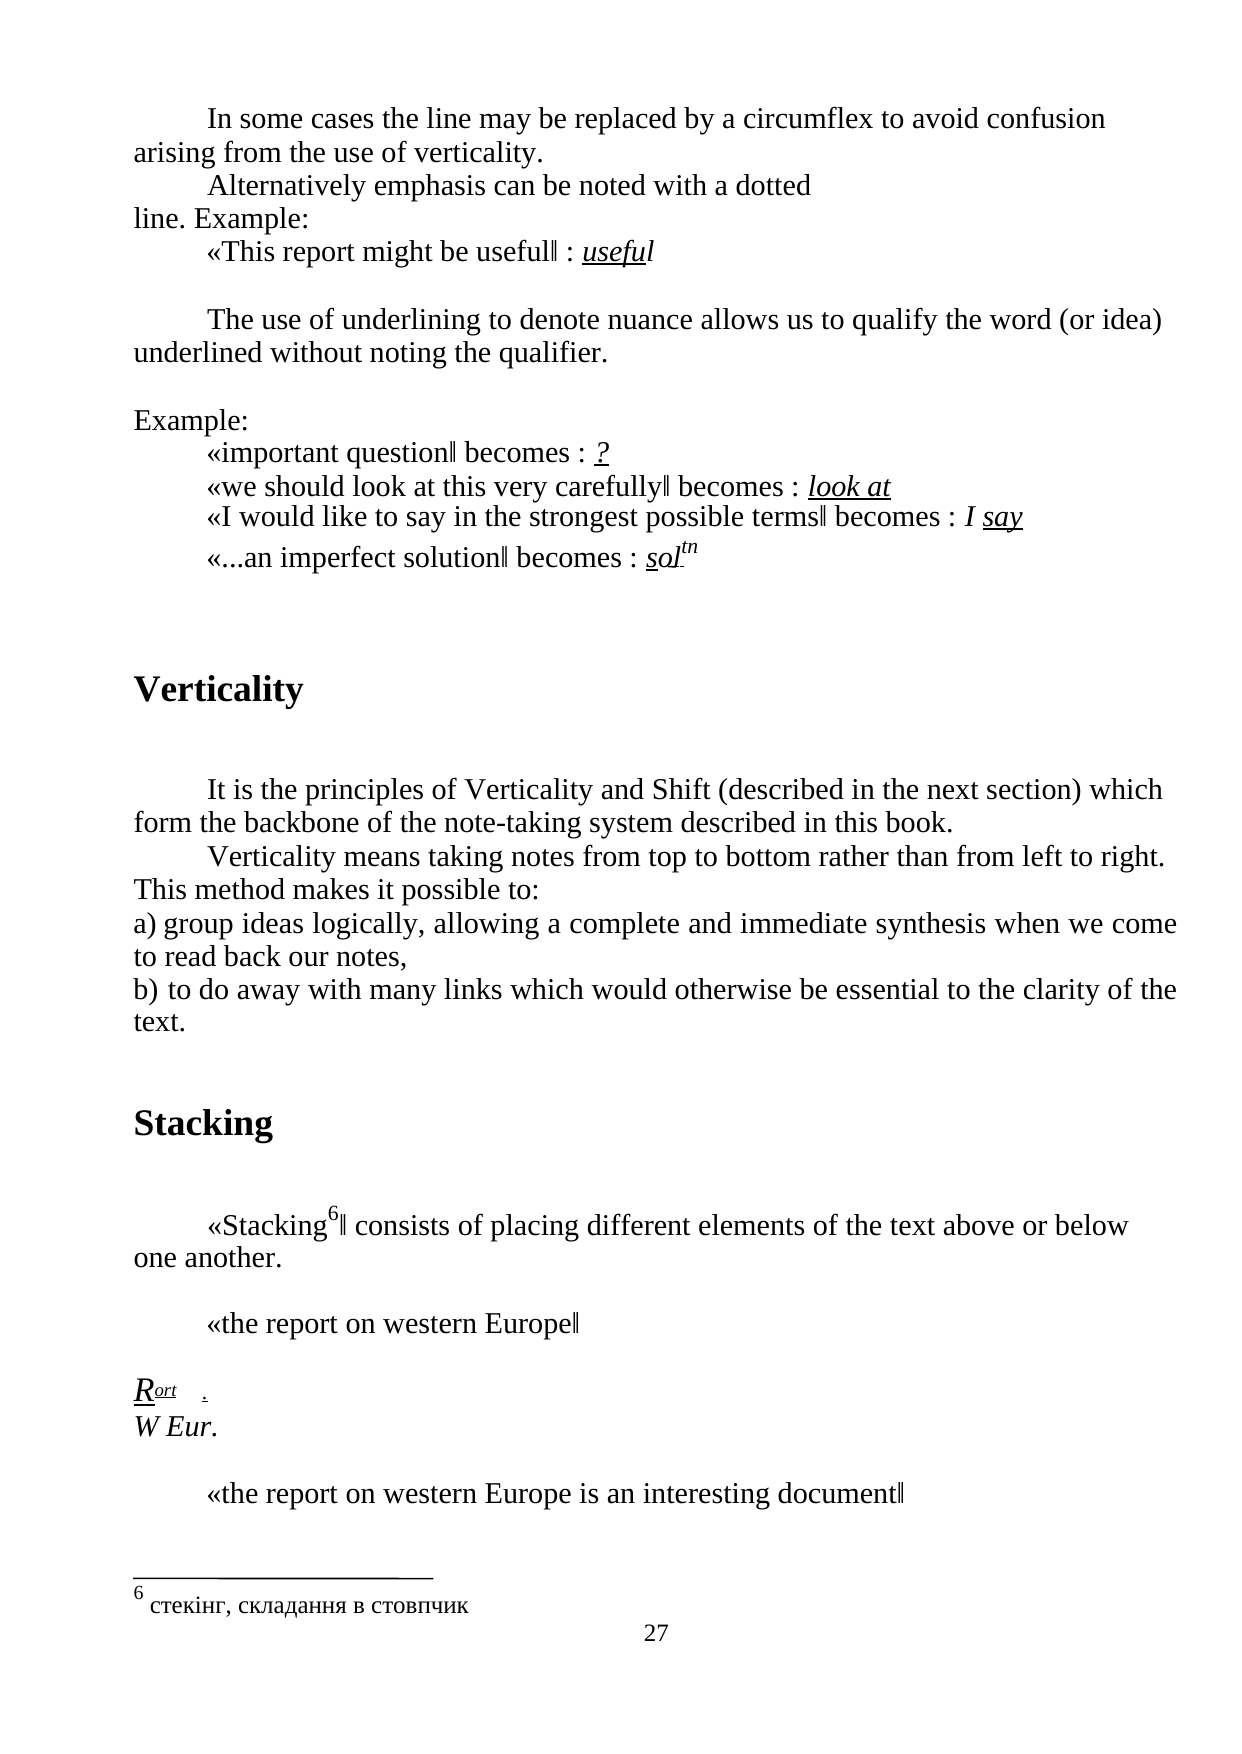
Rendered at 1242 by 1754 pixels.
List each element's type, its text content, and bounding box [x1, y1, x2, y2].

text 27 [644, 1621, 1179, 1647]
list group ideas logically, allowing a complete and immediate synthesis when we come to read back our notes, [133, 906, 1179, 973]
text «the report on western Europe‖ [206, 1306, 1179, 1341]
text Rort . [133, 1341, 1179, 1409]
text Example: [133, 402, 1179, 437]
text Alternatively emphasis can be noted with a dotted line. Example: [133, 169, 848, 235]
text «the report on western Europe is an interesting document‖ [206, 1476, 1179, 1510]
list to do away with many links which would otherwise be essential to the clarity of the text. [133, 973, 1179, 1038]
text «...an imperfect solution‖ becomes : soltn [206, 533, 1179, 576]
text W Eur. [133, 1409, 1179, 1443]
text Verticality [133, 667, 1179, 710]
text Verticality means taking notes from top to bottom rather than from left to right. This method makes it possible to: [133, 839, 1179, 906]
text In some cases the line may be replaced by a circumflex to avoid confusion arising from the use of verticality. [133, 102, 1179, 168]
text «we should look at this very carefully‖ becomes : look at [206, 469, 1179, 503]
text It is the principles of Verticality and Shift (described in the next section) which form the backbone of the note-taking system described in this book. [133, 773, 1179, 839]
text 6 стекінг, складання в стовпчик [133, 1581, 1179, 1621]
text «Stacking6‖ consists of placing different elements of the text above or below one another. [133, 1204, 1179, 1273]
text Stacking [133, 1101, 1179, 1144]
text «important question‖ becomes : ? [206, 437, 1179, 469]
text «This report might be useful‖ : useful [206, 235, 1179, 268]
text The use of underlining to denote nuance allows us to qualify the word (or idea) underlined without noting the qualifier. [133, 303, 1179, 369]
text «I would like to say in the strongest possible terms‖ becomes : I say [206, 503, 1179, 533]
